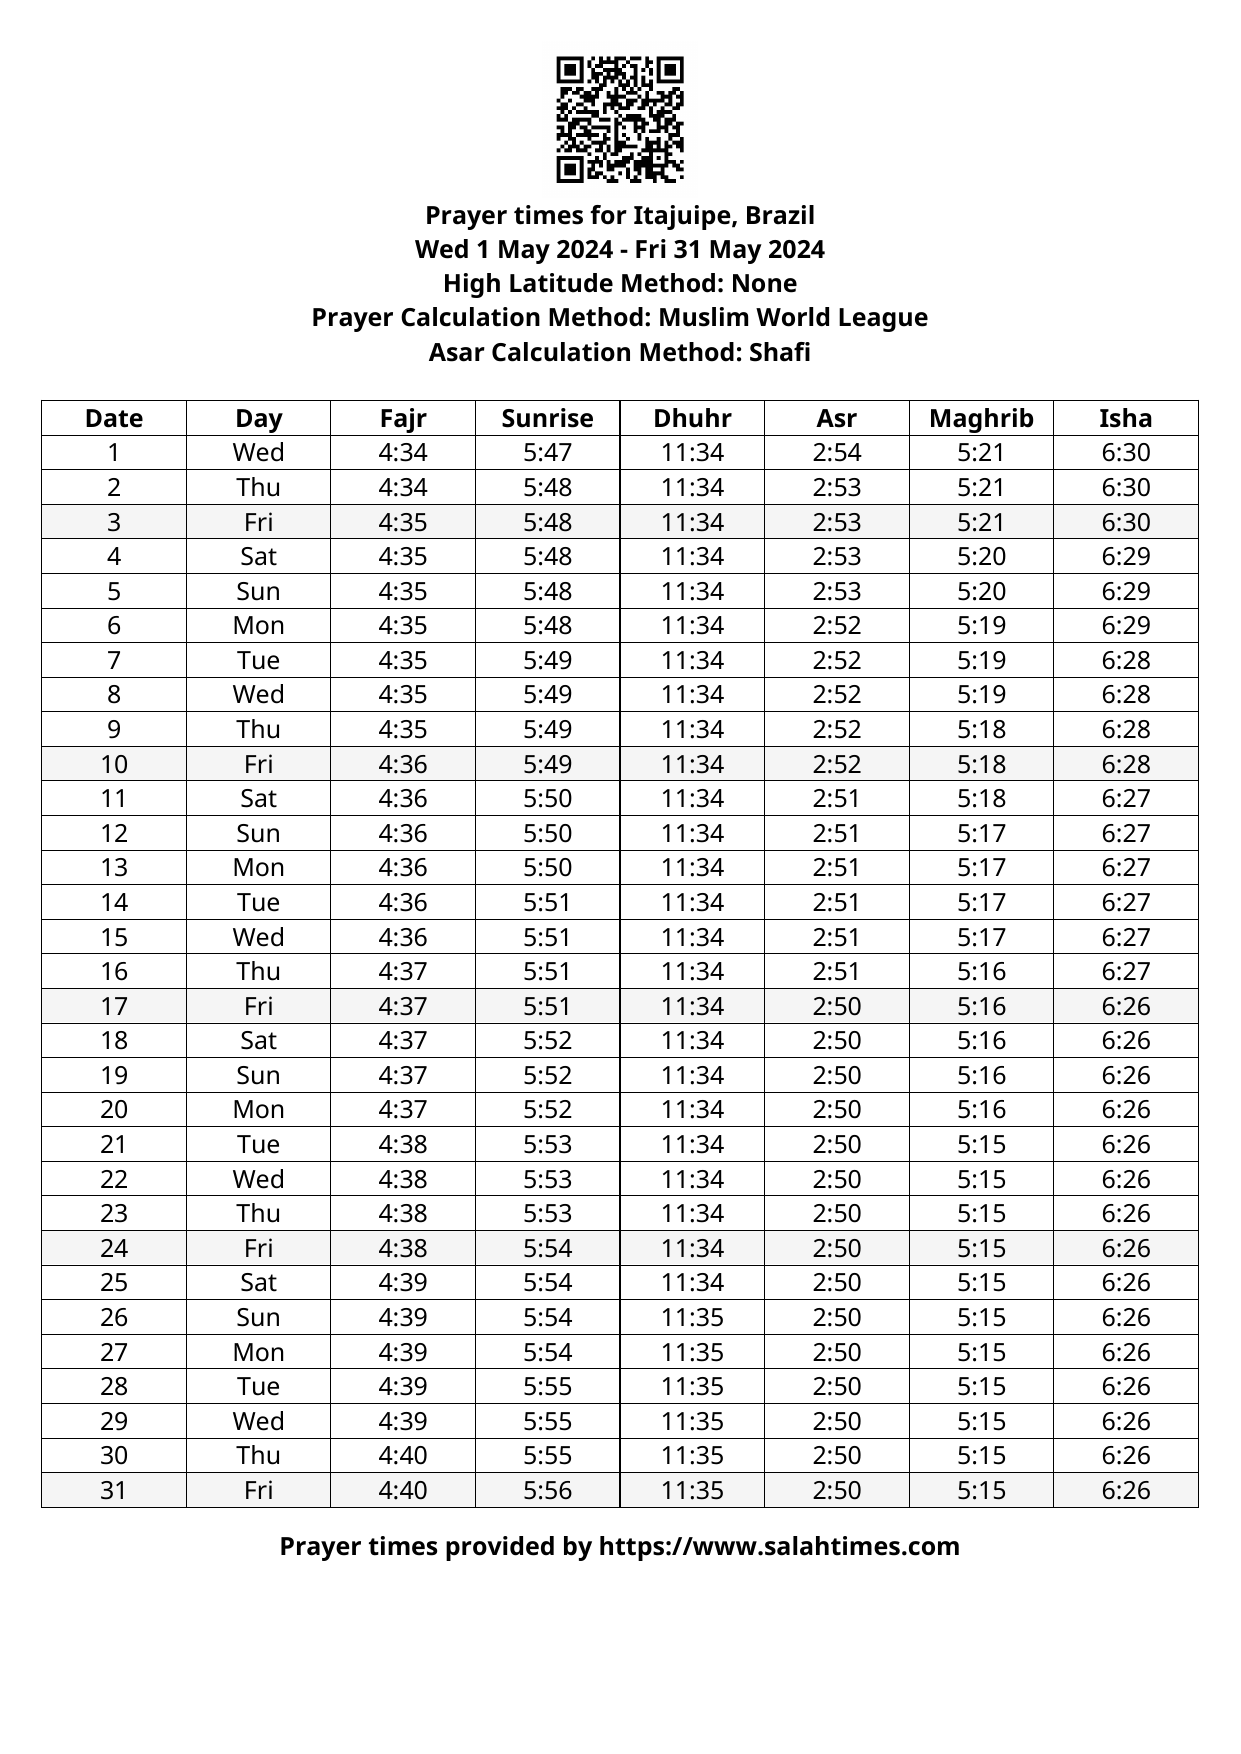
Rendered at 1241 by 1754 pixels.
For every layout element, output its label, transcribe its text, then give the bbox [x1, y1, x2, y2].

table_cell 6:27 [1054, 851, 1198, 884]
table_cell Tue [187, 1369, 330, 1403]
table_cell 26 [42, 1300, 186, 1334]
table_cell 5:49 [476, 712, 619, 746]
table_cell 5:20 [910, 574, 1053, 607]
table_cell 2 [42, 470, 186, 504]
table_cell 6:26 [1054, 1196, 1198, 1230]
table_header Asr [765, 401, 909, 434]
table_cell Tue [187, 643, 330, 677]
table_cell 5:15 [910, 1404, 1053, 1437]
table_cell 2:50 [765, 1127, 909, 1161]
table_cell 4:38 [331, 1231, 475, 1264]
table_header Maghrib [910, 401, 1053, 434]
table_cell Mon [187, 609, 330, 642]
table_cell 11:35 [621, 1300, 764, 1334]
table_cell 5:48 [476, 470, 619, 504]
table_cell 25 [42, 1266, 186, 1299]
table_header Isha [1054, 401, 1198, 434]
table_cell Sun [187, 816, 330, 849]
table_cell Thu [187, 1439, 330, 1472]
table_cell 5:21 [910, 470, 1053, 504]
table_cell 11:34 [621, 1058, 764, 1092]
table_cell 6:29 [1054, 539, 1198, 573]
table_cell 5:51 [476, 920, 619, 953]
table_cell 5:51 [476, 885, 619, 919]
table_cell 4:35 [331, 712, 475, 746]
table_cell 5:54 [476, 1266, 619, 1299]
table_cell 5:19 [910, 609, 1053, 642]
table_header Dhuhr [621, 401, 764, 434]
table_cell 4:37 [331, 989, 475, 1022]
table_cell 5:53 [476, 1127, 619, 1161]
table_cell Sat [187, 1024, 330, 1057]
table_cell 5:16 [910, 989, 1053, 1022]
table_cell 4 [42, 539, 186, 573]
table_cell 4:36 [331, 816, 475, 849]
table_cell 2:53 [765, 574, 909, 607]
table_cell 5:48 [476, 505, 619, 538]
table_cell 5:54 [476, 1335, 619, 1368]
table_cell 5:19 [910, 643, 1053, 677]
table_cell 6:26 [1054, 1162, 1198, 1195]
table_cell 5:17 [910, 816, 1053, 849]
table_cell 4:39 [331, 1404, 475, 1437]
table_cell 2:50 [765, 1024, 909, 1057]
table_cell 6:26 [1054, 1369, 1198, 1403]
table_cell 5:52 [476, 1058, 619, 1092]
table_cell 2:50 [765, 1231, 909, 1264]
table_cell 9 [42, 712, 186, 746]
table_cell 5:48 [476, 574, 619, 607]
table_cell 5:49 [476, 678, 619, 711]
table_cell 11:34 [621, 954, 764, 988]
table_cell 5:50 [476, 781, 619, 815]
table_cell 6:27 [1054, 920, 1198, 953]
table_cell 6:27 [1054, 885, 1198, 919]
table_cell 22 [42, 1162, 186, 1195]
table_cell 6:26 [1054, 1093, 1198, 1126]
table_cell 5:49 [476, 643, 619, 677]
text Asar Calculation Method: Shafi [42, 334, 1198, 368]
table_cell 3 [42, 505, 186, 538]
table_cell 5:15 [910, 1196, 1053, 1230]
table_cell 5:55 [476, 1369, 619, 1403]
table_cell 5:15 [910, 1266, 1053, 1299]
table_cell 11:34 [621, 989, 764, 1022]
table_header Fajr [331, 401, 475, 434]
table_cell 5:15 [910, 1335, 1053, 1368]
table_cell 5:15 [910, 1300, 1053, 1334]
table_cell Mon [187, 1093, 330, 1126]
table_cell 5:20 [910, 539, 1053, 573]
table_cell 4:39 [331, 1369, 475, 1403]
table_cell 4:39 [331, 1266, 475, 1299]
table_cell 2:52 [765, 678, 909, 711]
table_cell 4:37 [331, 1058, 475, 1092]
table_cell Wed [187, 436, 330, 469]
table_cell 11:34 [621, 1266, 764, 1299]
table_cell 4:35 [331, 539, 475, 573]
table_cell 5:51 [476, 989, 619, 1022]
table_cell 11:34 [621, 1093, 764, 1126]
table_cell 2:51 [765, 851, 909, 884]
table_cell 4:38 [331, 1127, 475, 1161]
table_cell 4:39 [331, 1300, 475, 1334]
table_cell 6:28 [1054, 643, 1198, 677]
table_cell 6:27 [1054, 781, 1198, 815]
table_cell 1 [42, 436, 186, 469]
table_cell Tue [187, 1127, 330, 1161]
table_cell 4:36 [331, 885, 475, 919]
table_cell 11:34 [621, 643, 764, 677]
table_cell 2:50 [765, 1439, 909, 1472]
table_cell 2:52 [765, 712, 909, 746]
table_cell 5:16 [910, 1093, 1053, 1126]
table_cell 11:34 [621, 1196, 764, 1230]
table_cell Thu [187, 470, 330, 504]
table_cell 12 [42, 816, 186, 849]
table_cell 5:15 [910, 1439, 1053, 1472]
table_cell 6:26 [1054, 1439, 1198, 1472]
table_cell 5:18 [910, 781, 1053, 815]
table_cell 2:53 [765, 505, 909, 538]
table_cell 6:26 [1054, 1127, 1198, 1161]
table_cell 2:51 [765, 781, 909, 815]
table_cell 2:50 [765, 1162, 909, 1195]
table_cell 6:26 [1054, 1473, 1198, 1507]
table_cell 17 [42, 989, 186, 1022]
table_cell 11 [42, 781, 186, 815]
table_cell 2:50 [765, 1473, 909, 1507]
table_cell 6:30 [1054, 436, 1198, 469]
table_cell 6:26 [1054, 1335, 1198, 1368]
table_cell 5:52 [476, 1093, 619, 1126]
table_cell 5:15 [910, 1162, 1053, 1195]
table_cell 5:55 [476, 1439, 619, 1472]
table_cell 5:17 [910, 851, 1053, 884]
table_cell 10 [42, 747, 186, 780]
table_cell 11:35 [621, 1473, 764, 1507]
table_cell Mon [187, 1335, 330, 1368]
table_cell 2:53 [765, 470, 909, 504]
table_cell 11:34 [621, 1231, 764, 1264]
table_cell 5:53 [476, 1196, 619, 1230]
table_cell 5:17 [910, 920, 1053, 953]
text High Latitude Method: None [42, 266, 1198, 300]
table_cell 2:50 [765, 1266, 909, 1299]
table_cell 5:21 [910, 505, 1053, 538]
table_cell 6:28 [1054, 747, 1198, 780]
table_cell 6:27 [1054, 816, 1198, 849]
table_cell 11:34 [621, 505, 764, 538]
table_cell 5:54 [476, 1231, 619, 1264]
table_cell 5:53 [476, 1162, 619, 1195]
table_cell 21 [42, 1127, 186, 1161]
table_cell 5:54 [476, 1300, 619, 1334]
table_cell 14 [42, 885, 186, 919]
table_cell 5:16 [910, 1024, 1053, 1057]
table_cell Sat [187, 539, 330, 573]
table_cell 2:51 [765, 954, 909, 988]
table_cell 29 [42, 1404, 186, 1437]
table_cell Sun [187, 574, 330, 607]
text Prayer times provided by https://www.salahtimes.com [42, 1528, 1198, 1563]
table_cell Wed [187, 1162, 330, 1195]
table_cell 7 [42, 643, 186, 677]
table_cell Sat [187, 781, 330, 815]
table_cell 4:39 [331, 1335, 475, 1368]
table_cell 2:51 [765, 885, 909, 919]
table_cell 6:27 [1054, 954, 1198, 988]
table_cell 5:15 [910, 1127, 1053, 1161]
table_cell 6:28 [1054, 678, 1198, 711]
table_cell 6:29 [1054, 574, 1198, 607]
table_cell 5:17 [910, 885, 1053, 919]
table_cell 30 [42, 1439, 186, 1472]
table_cell 5:15 [910, 1473, 1053, 1507]
table_cell 5:21 [910, 436, 1053, 469]
table_cell 4:38 [331, 1162, 475, 1195]
table_cell Sun [187, 1058, 330, 1092]
table_cell 5 [42, 574, 186, 607]
table_cell Fri [187, 747, 330, 780]
table_cell 11:34 [621, 851, 764, 884]
table_cell 31 [42, 1473, 186, 1507]
table_cell 11:34 [621, 436, 764, 469]
table_cell 8 [42, 678, 186, 711]
table_cell 6:26 [1054, 1024, 1198, 1057]
table_cell 11:35 [621, 1369, 764, 1403]
table_cell 11:34 [621, 609, 764, 642]
table_cell 5:15 [910, 1369, 1053, 1403]
table_cell 6:26 [1054, 1266, 1198, 1299]
table_cell 11:34 [621, 712, 764, 746]
table_cell 27 [42, 1335, 186, 1368]
table_cell 11:34 [621, 885, 764, 919]
table_cell 4:35 [331, 678, 475, 711]
table_cell Wed [187, 678, 330, 711]
table_cell 11:34 [621, 781, 764, 815]
table_cell 2:50 [765, 1058, 909, 1092]
table_cell 5:15 [910, 1231, 1053, 1264]
table_cell 16 [42, 954, 186, 988]
table_cell 11:34 [621, 920, 764, 953]
table_cell Mon [187, 851, 330, 884]
table_cell 11:34 [621, 539, 764, 573]
table_cell 4:34 [331, 470, 475, 504]
picture [542, 41, 699, 198]
table_cell Fri [187, 989, 330, 1022]
table_cell 28 [42, 1369, 186, 1403]
table_cell 11:34 [621, 1127, 764, 1161]
table_cell 18 [42, 1024, 186, 1057]
table_cell 5:16 [910, 954, 1053, 988]
table_cell 11:34 [621, 747, 764, 780]
table_cell 11:34 [621, 574, 764, 607]
table_cell 11:34 [621, 1024, 764, 1057]
table_cell Sat [187, 1266, 330, 1299]
table_cell 5:47 [476, 436, 619, 469]
table_cell 5:49 [476, 747, 619, 780]
table_cell Wed [187, 920, 330, 953]
table_cell 5:48 [476, 539, 619, 573]
table_cell 2:52 [765, 609, 909, 642]
table_cell 2:50 [765, 1335, 909, 1368]
table_cell 5:48 [476, 609, 619, 642]
table_cell 6:26 [1054, 1300, 1198, 1334]
table_cell 2:50 [765, 1196, 909, 1230]
table_cell 11:35 [621, 1439, 764, 1472]
table_cell 6:26 [1054, 989, 1198, 1022]
table_cell 2:54 [765, 436, 909, 469]
table_cell 23 [42, 1196, 186, 1230]
table_cell 24 [42, 1231, 186, 1264]
table_cell 4:36 [331, 781, 475, 815]
table_cell 4:35 [331, 574, 475, 607]
table_header Date [42, 401, 186, 434]
table_cell 6 [42, 609, 186, 642]
table_cell Fri [187, 1473, 330, 1507]
table_cell 5:52 [476, 1024, 619, 1057]
table_cell 11:34 [621, 1162, 764, 1195]
table_cell 5:55 [476, 1404, 619, 1437]
table_cell Thu [187, 712, 330, 746]
table_cell 2:50 [765, 1093, 909, 1126]
table_cell 2:52 [765, 643, 909, 677]
table_cell 2:50 [765, 1300, 909, 1334]
table_cell Thu [187, 954, 330, 988]
table_cell 2:51 [765, 920, 909, 953]
table_cell 4:40 [331, 1473, 475, 1507]
table_cell 4:36 [331, 851, 475, 884]
table_cell 4:36 [331, 747, 475, 780]
table_cell 20 [42, 1093, 186, 1126]
table_cell Tue [187, 885, 330, 919]
table_cell Fri [187, 1231, 330, 1264]
table_cell 2:50 [765, 989, 909, 1022]
table_cell Fri [187, 505, 330, 538]
table_cell 4:40 [331, 1439, 475, 1472]
text Wed 1 May 2024 - Fri 31 May 2024 [42, 232, 1198, 266]
table_cell 4:38 [331, 1196, 475, 1230]
table_cell 6:30 [1054, 505, 1198, 538]
table_cell 6:26 [1054, 1231, 1198, 1264]
table_cell 5:18 [910, 712, 1053, 746]
text Prayer Calculation Method: Muslim World League [42, 300, 1198, 334]
table_header Day [187, 401, 330, 434]
table_cell 5:19 [910, 678, 1053, 711]
table_cell 4:37 [331, 1093, 475, 1126]
table_cell 4:37 [331, 1024, 475, 1057]
table_cell 2:50 [765, 1369, 909, 1403]
table_cell 6:26 [1054, 1404, 1198, 1437]
text Prayer times for Itajuipe, Brazil [42, 198, 1198, 232]
table_cell 4:35 [331, 643, 475, 677]
table_cell 11:35 [621, 1335, 764, 1368]
table_cell 4:37 [331, 954, 475, 988]
table_cell 2:52 [765, 747, 909, 780]
table_cell 11:34 [621, 678, 764, 711]
table_header Sunrise [476, 401, 619, 434]
table_cell 5:56 [476, 1473, 619, 1507]
table_cell 6:30 [1054, 470, 1198, 504]
table_cell 11:34 [621, 816, 764, 849]
table_cell Thu [187, 1196, 330, 1230]
table_cell 19 [42, 1058, 186, 1092]
table_cell 15 [42, 920, 186, 953]
table_cell 4:36 [331, 920, 475, 953]
table_cell 6:26 [1054, 1058, 1198, 1092]
table_cell 6:29 [1054, 609, 1198, 642]
table_cell 5:16 [910, 1058, 1053, 1092]
table_cell 5:50 [476, 816, 619, 849]
table_cell 13 [42, 851, 186, 884]
table_cell 2:53 [765, 539, 909, 573]
table_cell Sun [187, 1300, 330, 1334]
table_cell Wed [187, 1404, 330, 1437]
table_cell 11:35 [621, 1404, 764, 1437]
table_cell 5:18 [910, 747, 1053, 780]
table_cell 4:34 [331, 436, 475, 469]
table_cell 6:28 [1054, 712, 1198, 746]
table_cell 5:51 [476, 954, 619, 988]
table_cell 4:35 [331, 609, 475, 642]
table_cell 2:51 [765, 816, 909, 849]
table_cell 2:50 [765, 1404, 909, 1437]
table_cell 5:50 [476, 851, 619, 884]
table_cell 4:35 [331, 505, 475, 538]
table_cell 11:34 [621, 470, 764, 504]
